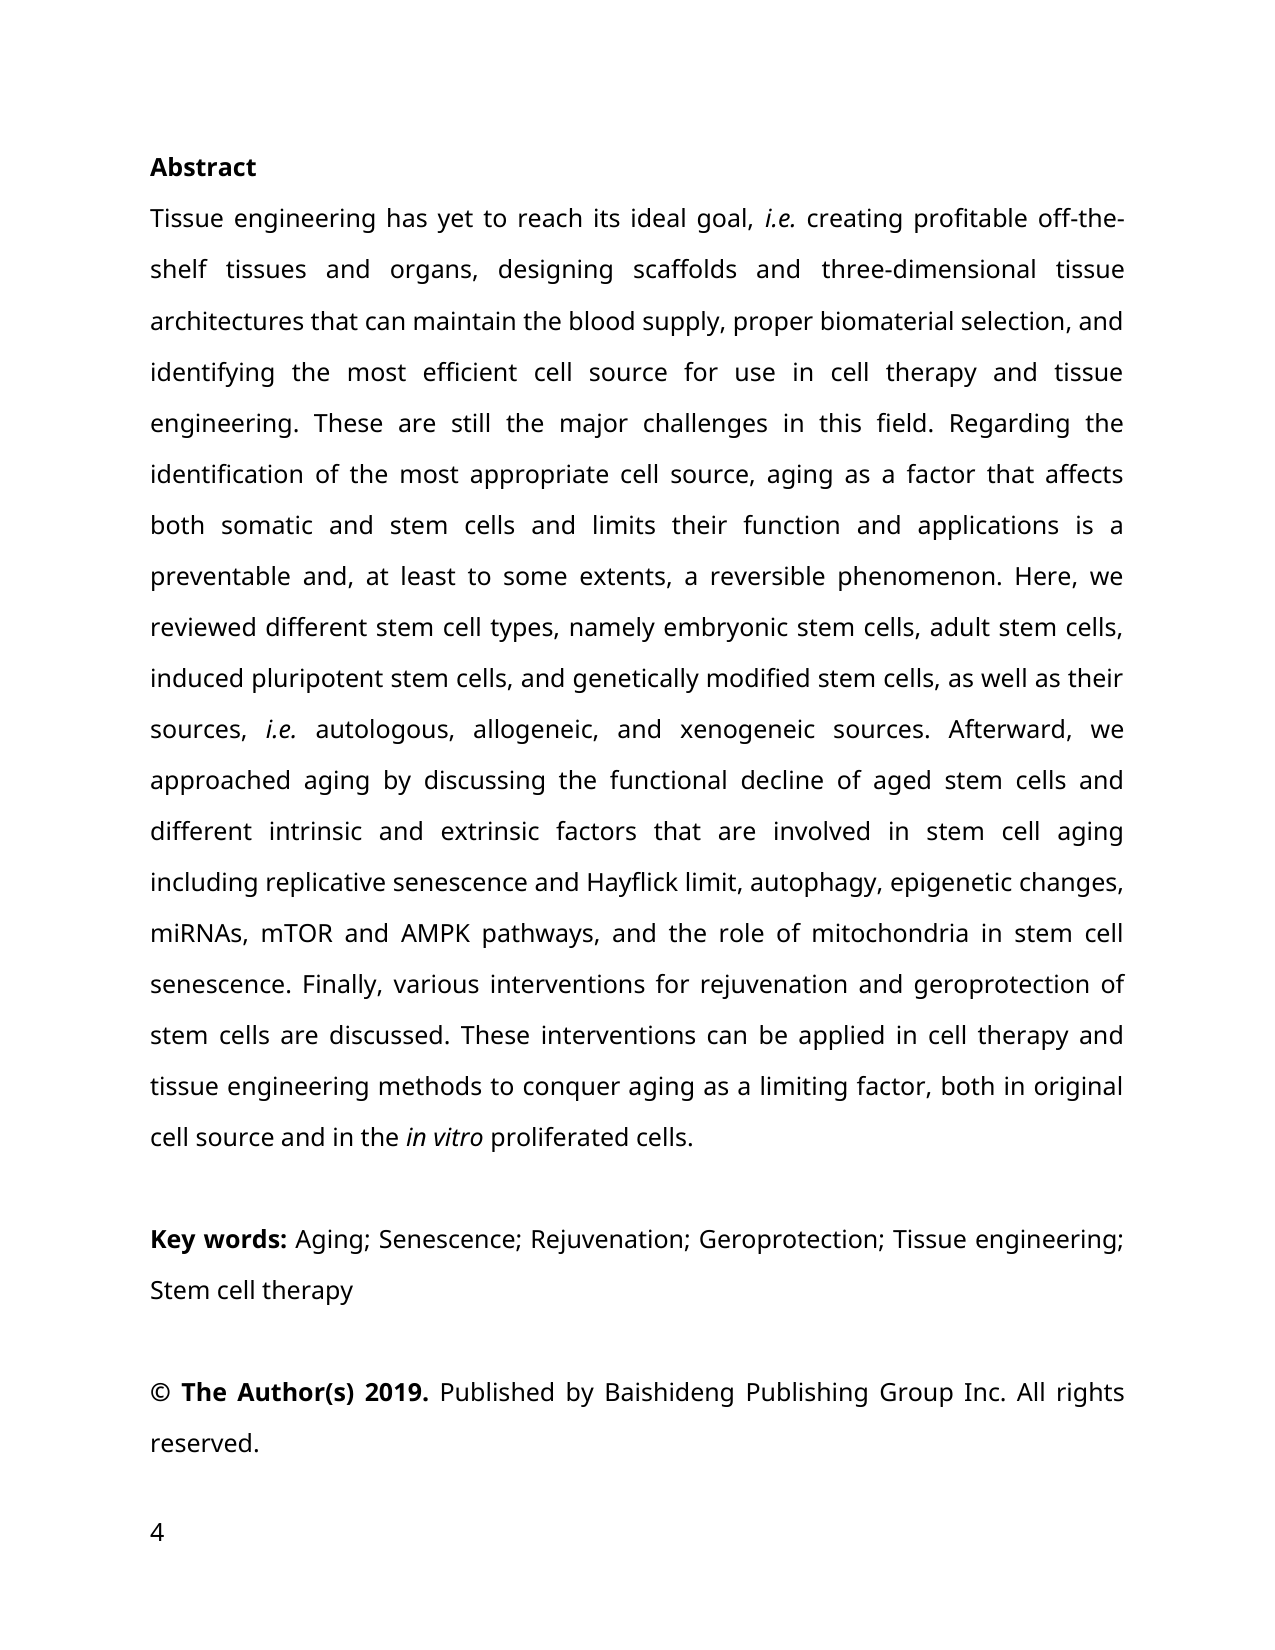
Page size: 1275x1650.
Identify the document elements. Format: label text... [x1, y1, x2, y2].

text Tissue engineering has yet to reach its ideal goal, i.e. creating profitable off-the-shelf tissues and organs, designing scaffolds and three-dimensional tissue architectures that can maintain the blood supply, proper biomaterial selection, and identifying the most efficient cell source for use in cell therapy and tissue engineering. These are still the major challenges in this field. Regarding the identification of the most appropriate cell source, aging as a factor that affects both somatic and stem cells and limits their function and applications is a preventable and, at least to some extents, a reversible phenomenon. Here, we reviewed different stem cell types, namely embryonic stem cells, adult stem cells, induced pluripotent stem cells, and genetically modified stem cells, as well as their sources, i.e. autologous, allogeneic, and xenogeneic sources. Afterward, we approached aging by discussing the functional decline of aged stem cells and different intrinsic and extrinsic factors that are involved in stem cell aging including replicative senescence and Hayflick limit, autophagy, epigenetic changes, miRNAs, mTOR and AMPK pathways, and the role of mitochondria in stem cell senescence. Finally, various interventions for rejuvenation and geroprotection of stem cells are discussed. These interventions can be applied in cell therapy and tissue engineering methods to conquer aging as a limiting factor, both in original cell source and in the in vitro proliferated cells. [150, 201, 1125, 1154]
text © The Author(s) 2019. Published by Baishideng Publishing Group Inc. All rights reserved. [150, 1375, 1125, 1460]
text Abstract [150, 150, 1125, 184]
text Key words: Aging; Senescence; Rejuvenation; Geroprotection; Tissue engineering; Stem cell therapy [150, 1222, 1125, 1307]
